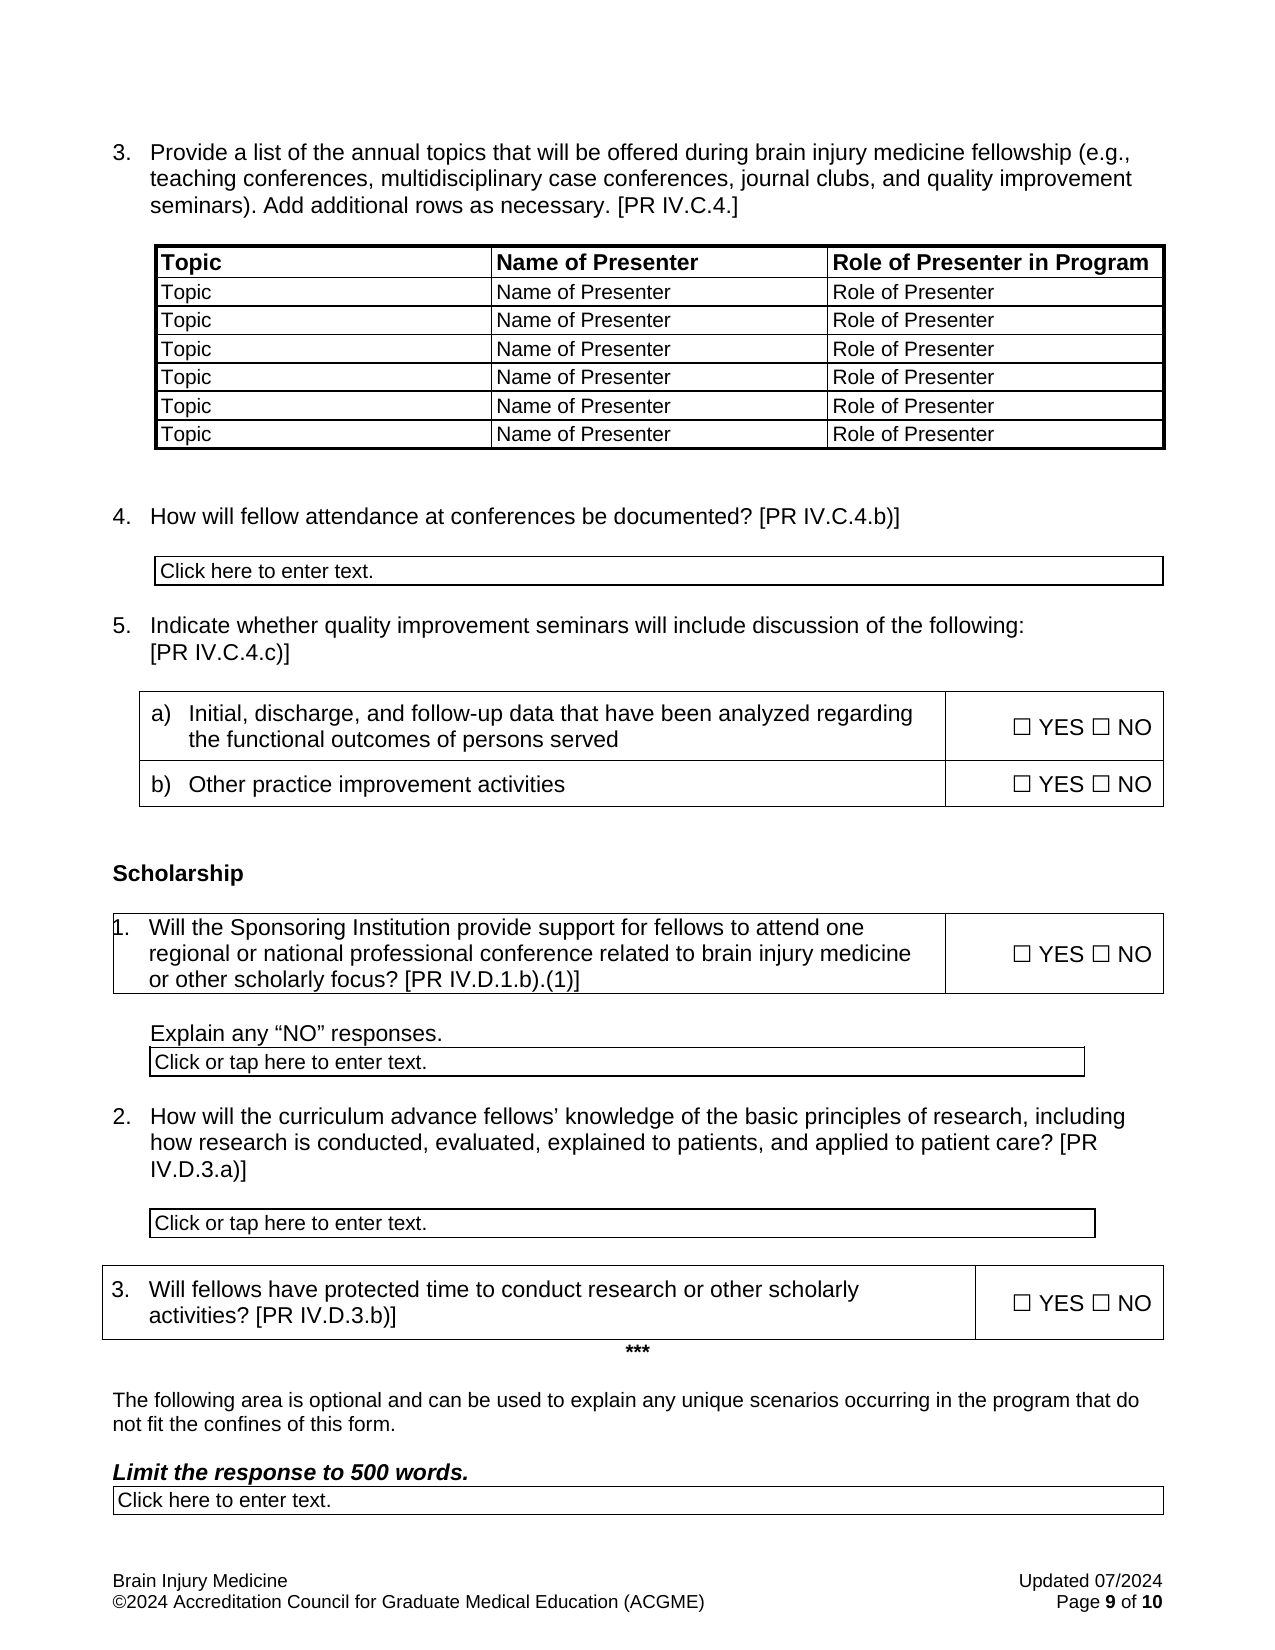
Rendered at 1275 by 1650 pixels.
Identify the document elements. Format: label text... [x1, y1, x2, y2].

table_header Will the Sponsoring Institution provide support for fellows to attend one regional or national professional conference related to brain injury medicine or other scholarly focus? [PR IV.D.1.b).(1)] [114, 914, 945, 993]
table_cell YES NO [946, 761, 1163, 806]
table_header Will fellows have protected time to conduct research or other scholarly activities? [PR IV.D.3.b)] [103, 1266, 975, 1338]
table_header YES NO [946, 692, 1163, 760]
text Scholarship [112, 860, 1162, 886]
table_header YES NO [976, 1266, 1163, 1338]
list How will the curriculum advance fellows’ knowledge of the basic principles of research, including how research is conducted, evaluated, explained to patients, and applied to patient care? [PR IV.D.3.a)] [112, 1103, 1162, 1182]
table_cell Other practice improvement activities [140, 761, 945, 806]
table_header Initial, discharge, and follow-up data that have been analyzed regarding the functional outcomes of persons served [140, 692, 945, 760]
text *** [112, 1340, 1162, 1363]
text The following area is optional and can be used to explain any unique scenarios occurring in the program that do not fit the confines of this form. [112, 1387, 1162, 1435]
list Provide a list of the annual topics that will be offered during brain injury medicine fellowship (e.g., teaching conferences, multidisciplinary case conferences, journal clubs, and quality improvement seminars). Add additional rows as necessary. [PR IV.C.4.] [112, 139, 1162, 218]
table_header Role of Presenter in Program [828, 248, 1162, 277]
table_header Name of Presenter [492, 248, 827, 277]
text Explain any “NO” responses. [150, 1020, 1162, 1046]
list Indicate whether quality improvement seminars will include discussion of the following: [PR IV.C.4.c)] [112, 612, 1162, 665]
table_header Topic [158, 248, 491, 277]
list How will fellow attendance at conferences be documented? [PR IV.C.4.b)] [112, 503, 1162, 529]
table_header YES NO [946, 914, 1163, 993]
list Limit the response to 500 words. [112, 1459, 1162, 1486]
